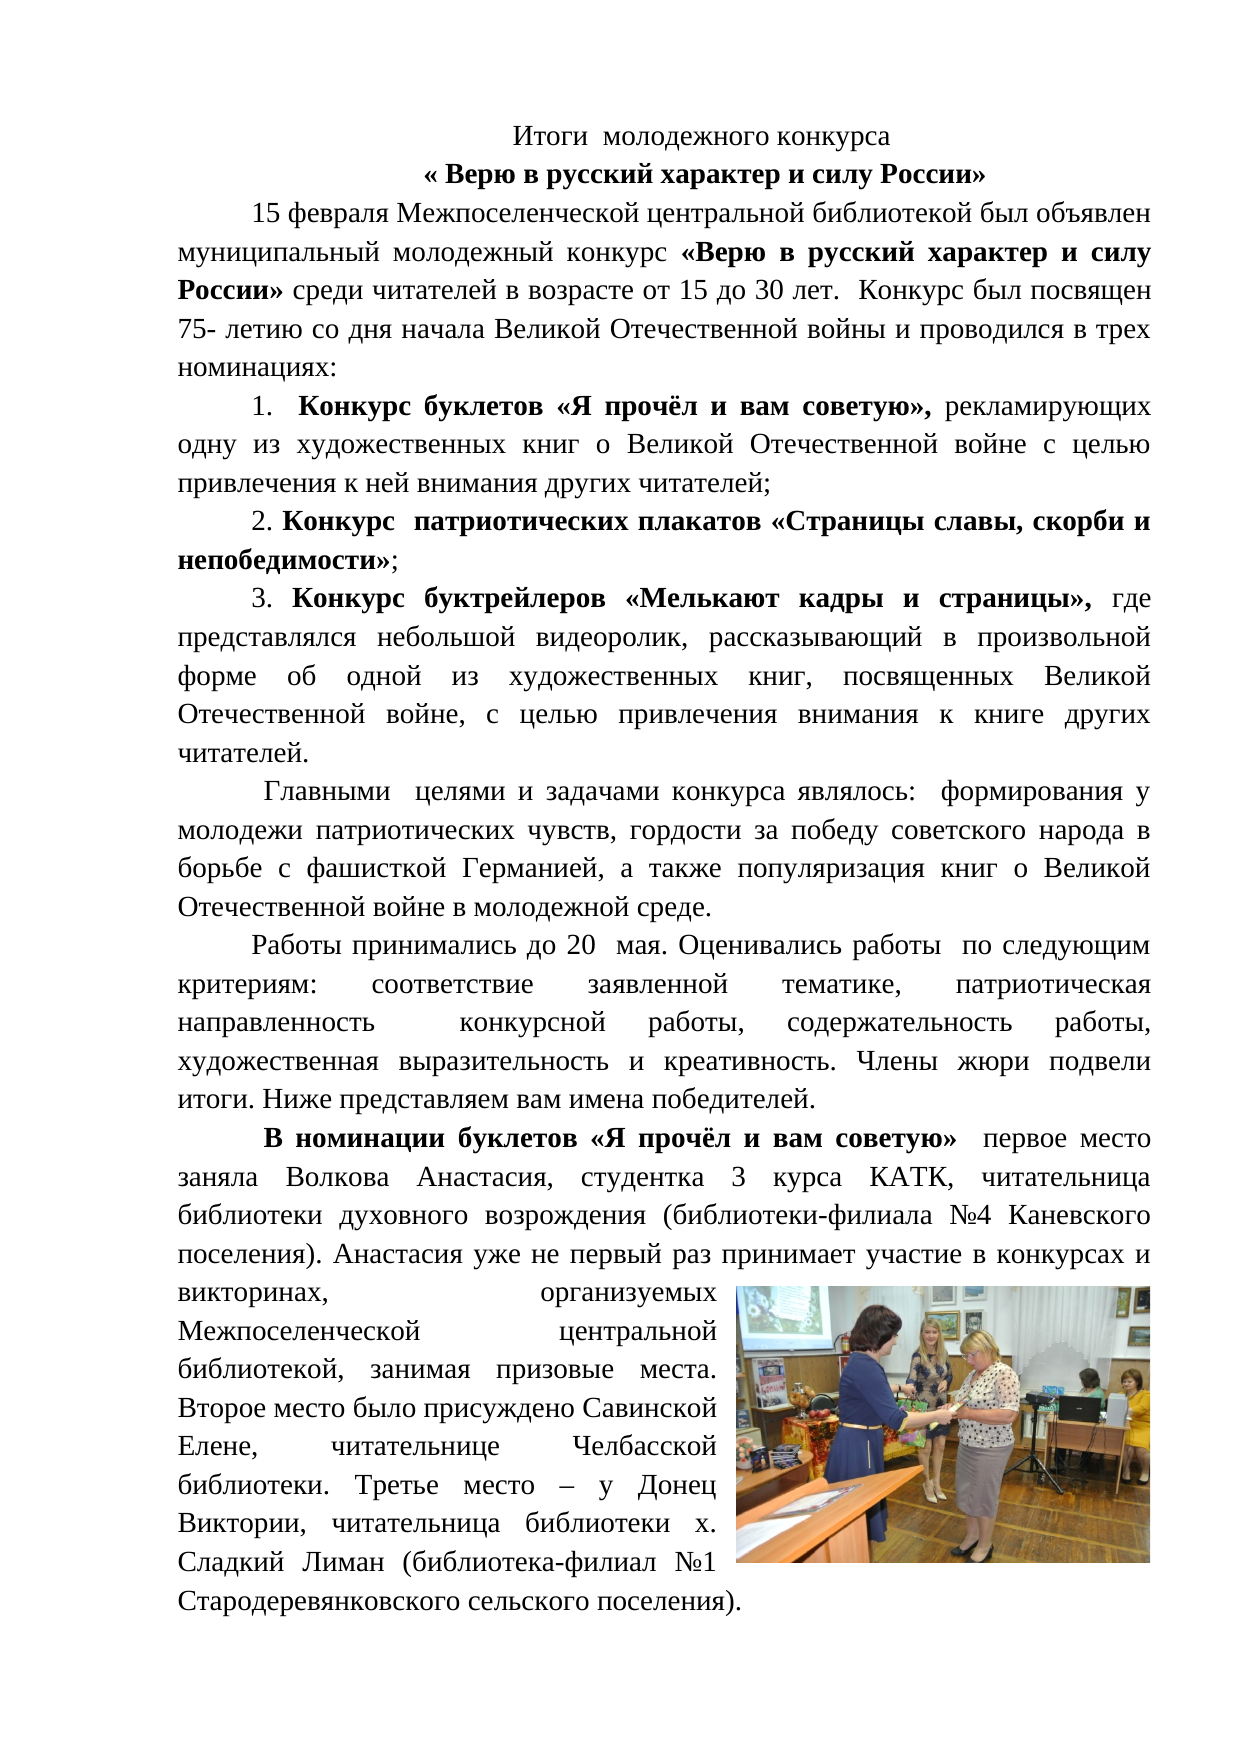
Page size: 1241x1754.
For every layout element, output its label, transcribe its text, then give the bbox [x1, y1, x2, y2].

text Работы принимались до 20 мая. Оценивались работы по следующим критериям: соответствие заявленной тематике, патриотическая направленность конкурсной работы, содержательность работы, художественная выразительность и креативность. Члены жюри подвели итоги. Ниже представляем вам имена победителей. [177, 927, 1152, 1115]
text Главными целями и задачами конкурса являлось: формирования у молодежи патриотических чувств, гордости за победу советского народа в борьбе с фашисткой Германией, а также популяризация книг о Великой Отечественной войне в молодежной среде. [177, 773, 1152, 922]
text В номинации буклетов «Я прочёл и вам советую» первое место заняла Волкова Анастасия, студентка 3 курса КАТК, читательница библиотеки духовного возрождения (библиотеки-филиала №4 Каневского поселения). Анастасия уже не первый раз принимает участие в конкурсах и викторинах, организуемых Межпоселенческой центральной библиотекой, занимая призовые места. Второе место было присуждено Савинской Елене, читательнице Челбасской библиотеки. Третье место – у Донец Виктории, читательница библиотеки х. Сладкий Лиман (библиотека-филиал №1 Стародеревянковского сельского поселения). [177, 1120, 1152, 1616]
text 1. Конкурс буклетов «Я прочёл и вам советую», рекламирующих одну из художественных книг о Великой Отечественной войне с целью привлечения к ней внимания других читателей; [177, 388, 1152, 498]
text Итоги молодежного конкурса [177, 118, 1152, 152]
picture [736, 1286, 1150, 1562]
text « Верю в русский характер и силу России» [177, 157, 1152, 190]
text 3. Конкурс буктрейлеров «Мелькают кадры и страницы», где представлялся небольшой видеоролик, рассказывающий в произвольной форме об одной из художественных книг, посвященных Великой Отечественной войне, с целью привлечения внимания к книге других читателей. [177, 581, 1152, 768]
text 15 февраля Межпоселенческой центральной библиотекой был объявлен муниципальный молодежный конкурс «Верю в русский характер и силу России» среди читателей в возрасте от 15 до 30 лет. Конкурс был посвящен 75- летию со дня начала Великой Отечественной войны и проводился в трех номинациях: [177, 195, 1152, 383]
text 2. Конкурс патриотических плакатов «Страницы славы, скорби и непобедимости»; [177, 503, 1152, 576]
